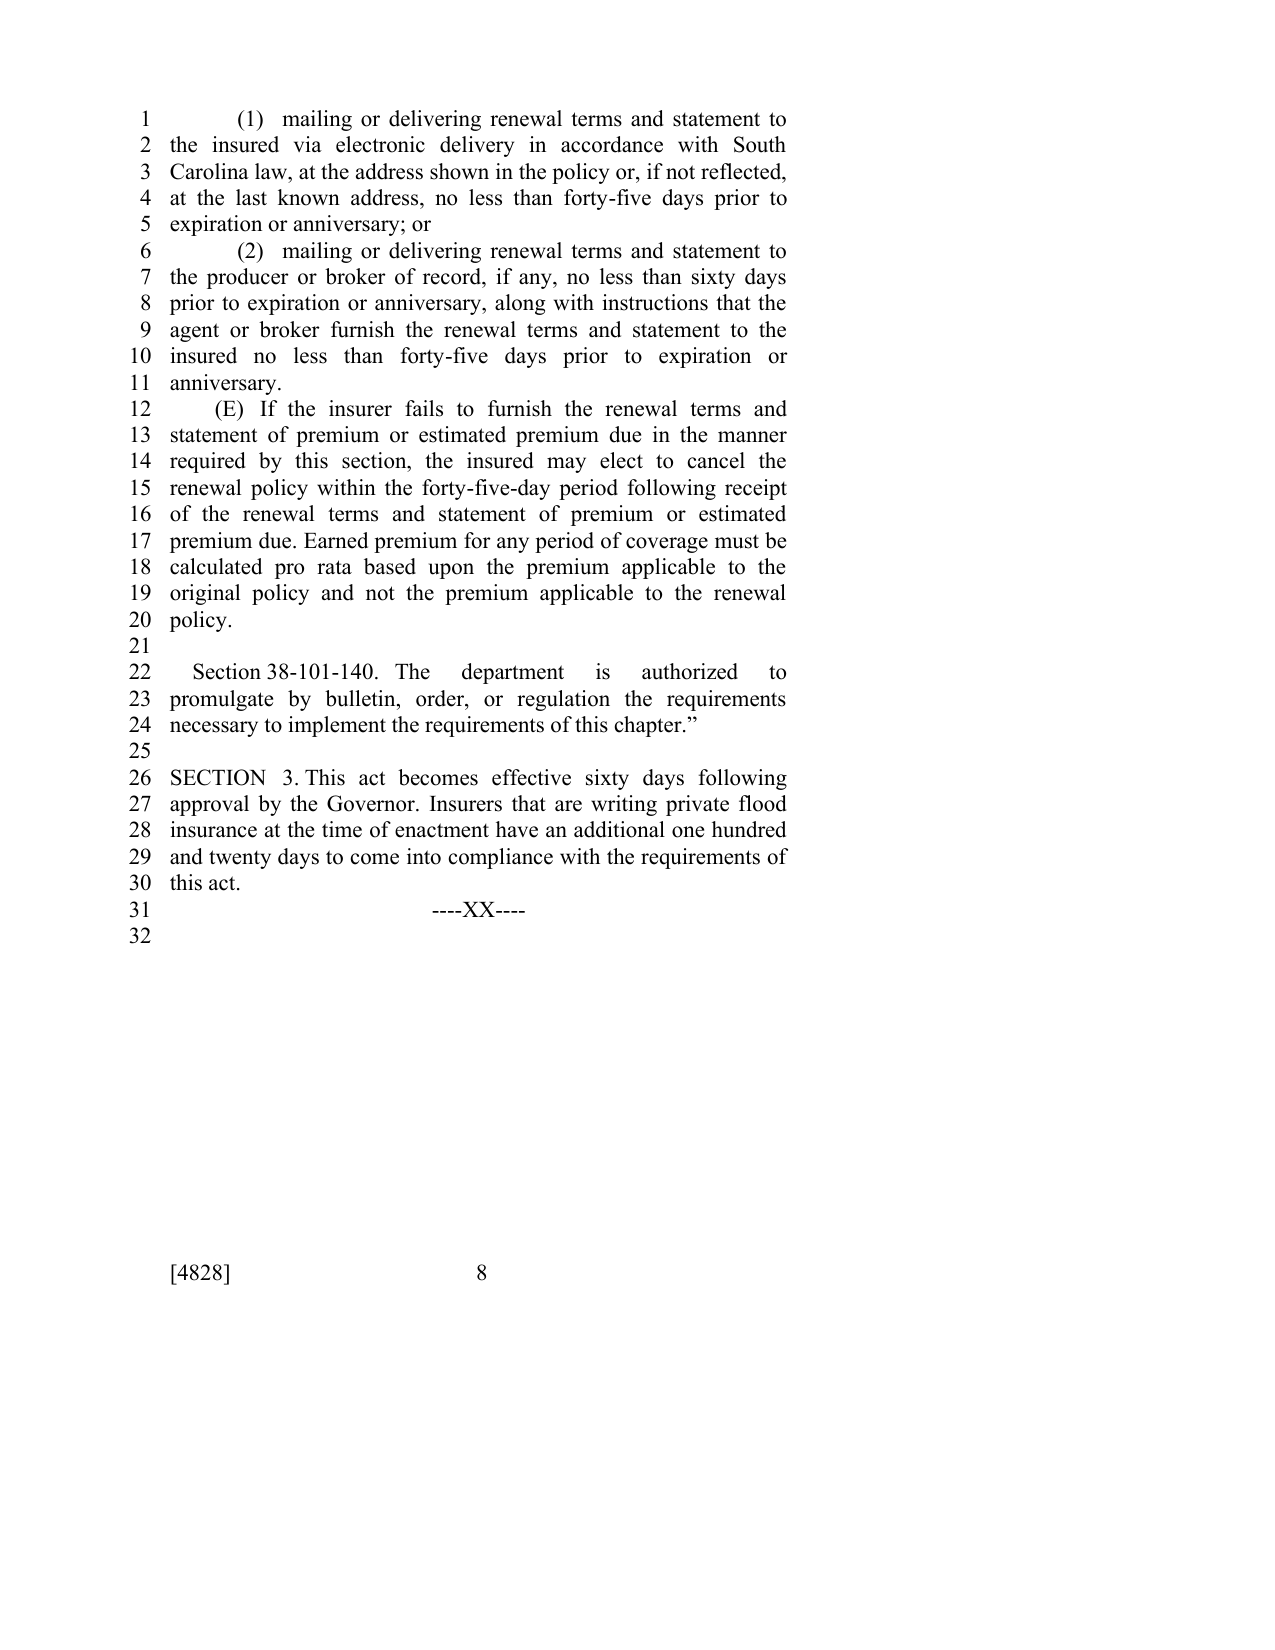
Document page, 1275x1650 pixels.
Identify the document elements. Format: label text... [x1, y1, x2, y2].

text ----XX---- [169, 896, 787, 922]
text (1) mailing or delivering renewal terms and statement to the insured via electronic delivery in accordance with South Carolina law, at the address shown in the policy or, if not reflected, at the last known address, no less than forty-five days prior to expiration or anniversary; or [169, 105, 787, 237]
text (2) mailing or delivering renewal terms and statement to the producer or broker of record, if any, no less than sixty days prior to expiration or anniversary, along with instructions that the agent or broker furnish the renewal terms and statement to the insured no less than forty-five days prior to expiration or anniversary. [169, 237, 787, 395]
text SECTION 3. This act becomes effective sixty days following approval by the Governor. Insurers that are writing private flood insurance at the time of enactment have an additional one hundred and twenty days to come into compliance with the requirements of this act. [169, 764, 787, 896]
text (E) If the insurer fails to furnish the renewal terms and statement of premium or estimated premium due in the manner required by this section, the insured may elect to cancel the renewal policy within the forty-five-day period following receipt of the renewal terms and statement of premium or estimated premium due. Earned premium for any period of coverage must be calculated pro rata based upon the premium applicable to the original policy and not the premium applicable to the renewal policy. [169, 395, 787, 632]
text Section 38-101-140. The department is authorized to promulgate by bulletin, order, or regulation the requirements necessary to implement the requirements of this chapter.” [169, 658, 787, 737]
